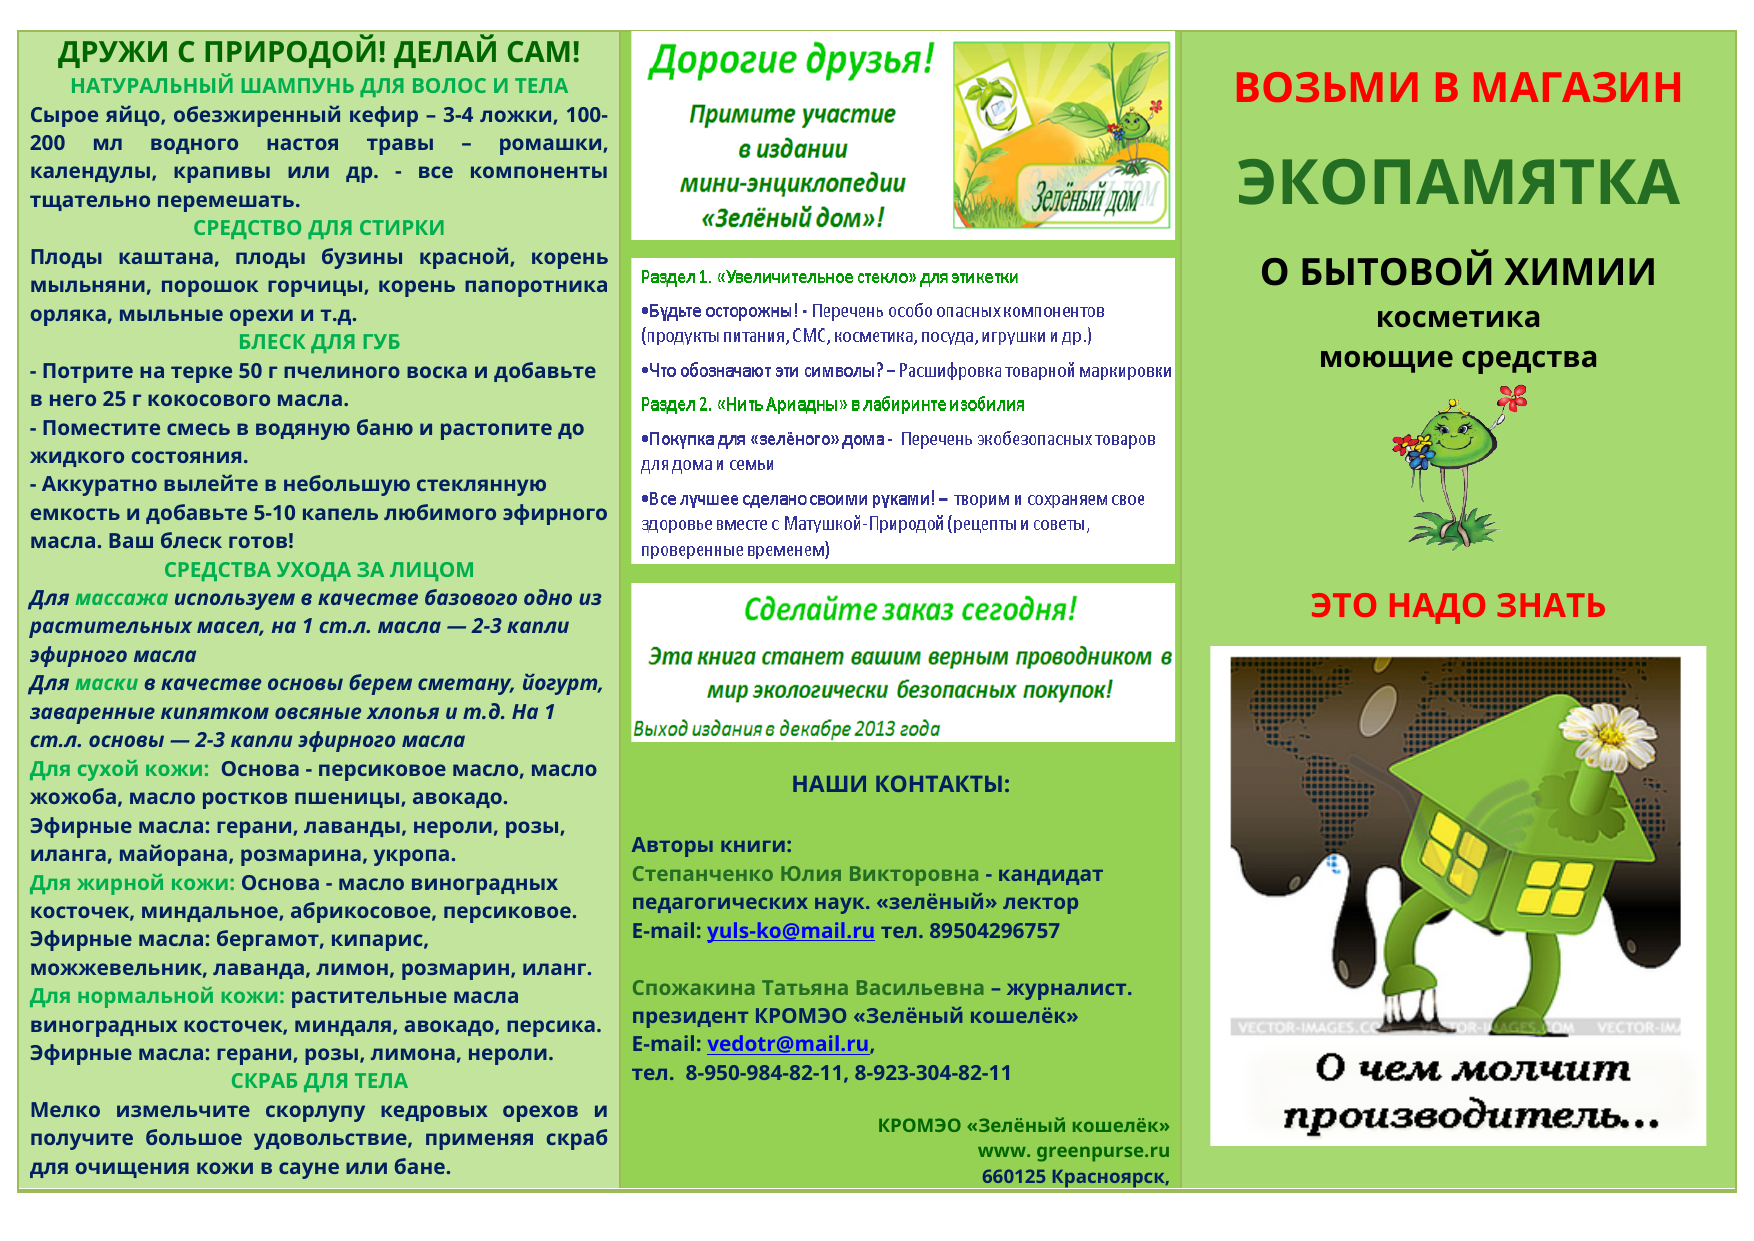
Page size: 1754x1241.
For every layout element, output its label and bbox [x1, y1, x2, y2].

picture [631, 583, 1176, 742]
picture [1384, 375, 1533, 557]
table_header [19, 32, 619, 1188]
picture [631, 31, 1176, 240]
picture [1210, 646, 1707, 1146]
picture [631, 258, 1175, 564]
table_header [1182, 32, 1735, 1188]
table_header [621, 32, 1180, 1188]
